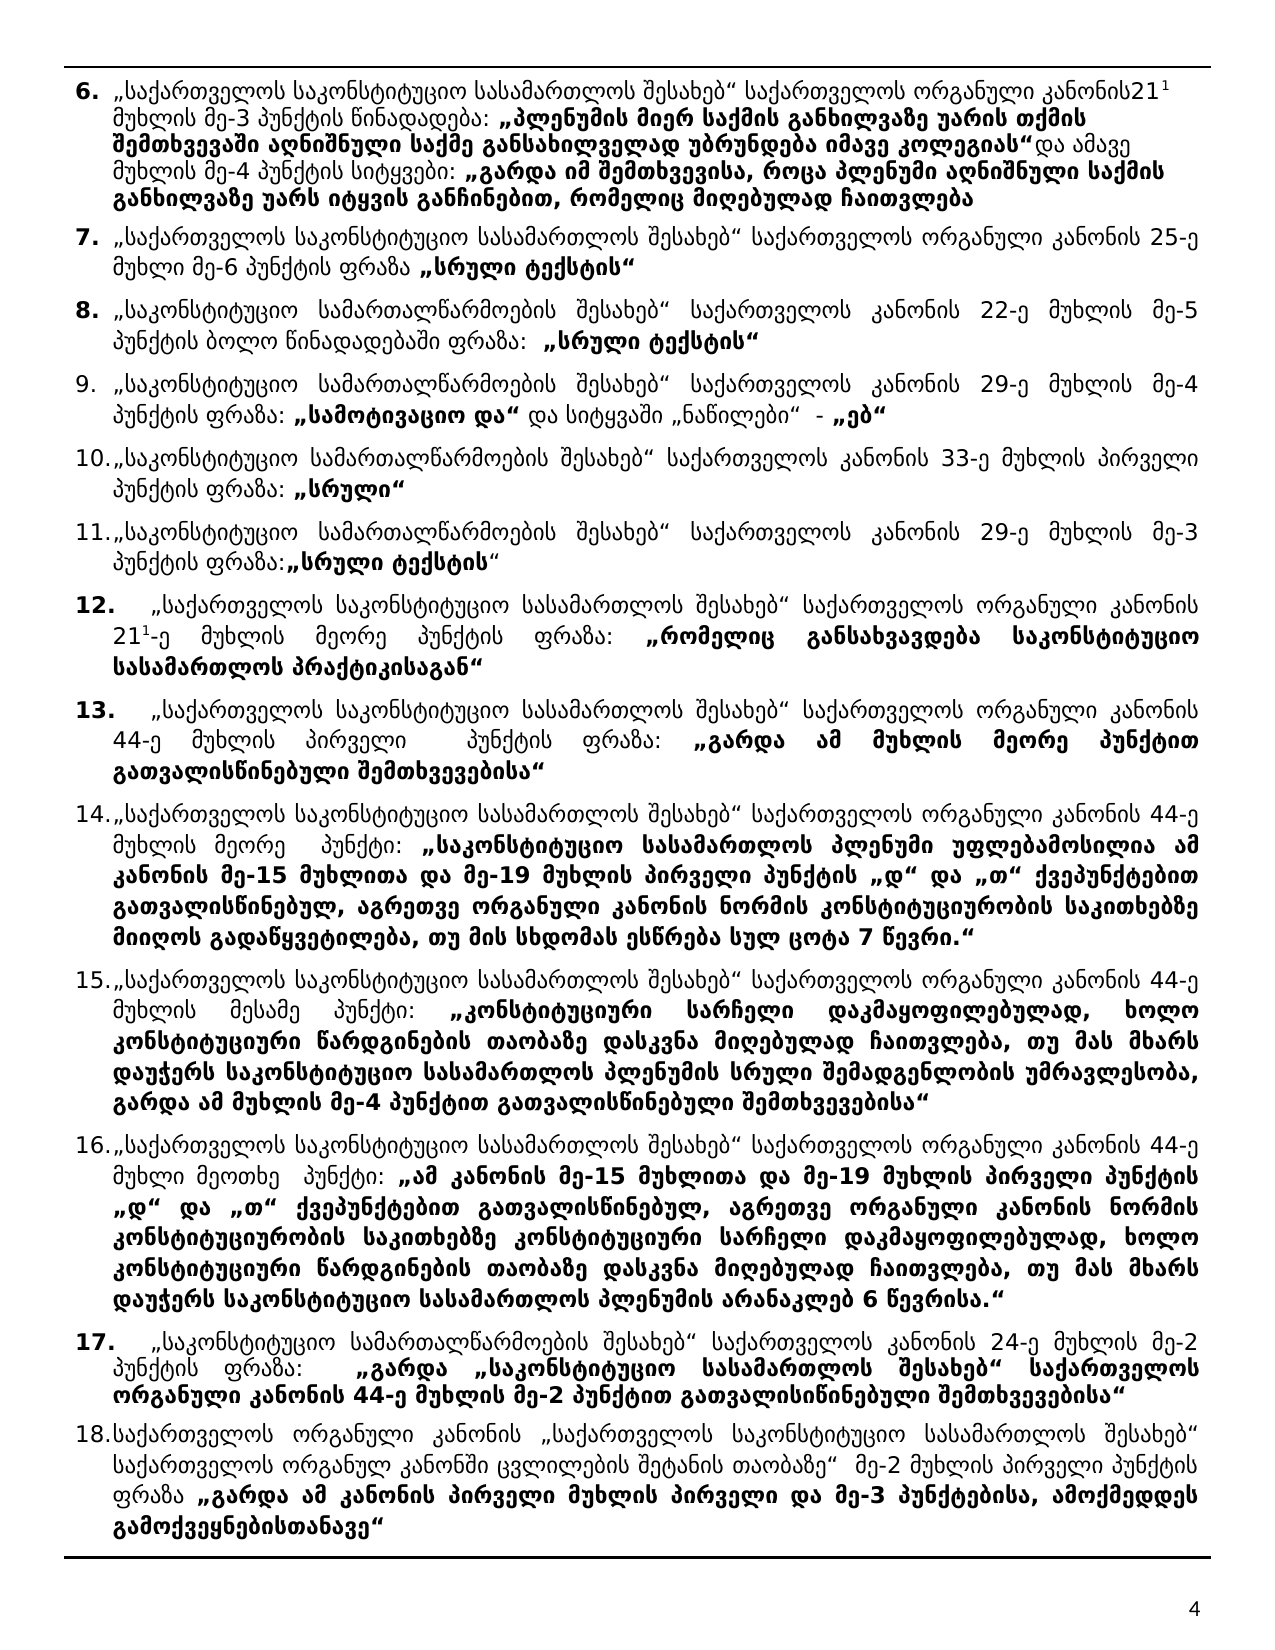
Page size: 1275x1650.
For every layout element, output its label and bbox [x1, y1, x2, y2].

table_cell [64, 68, 1211, 1556]
